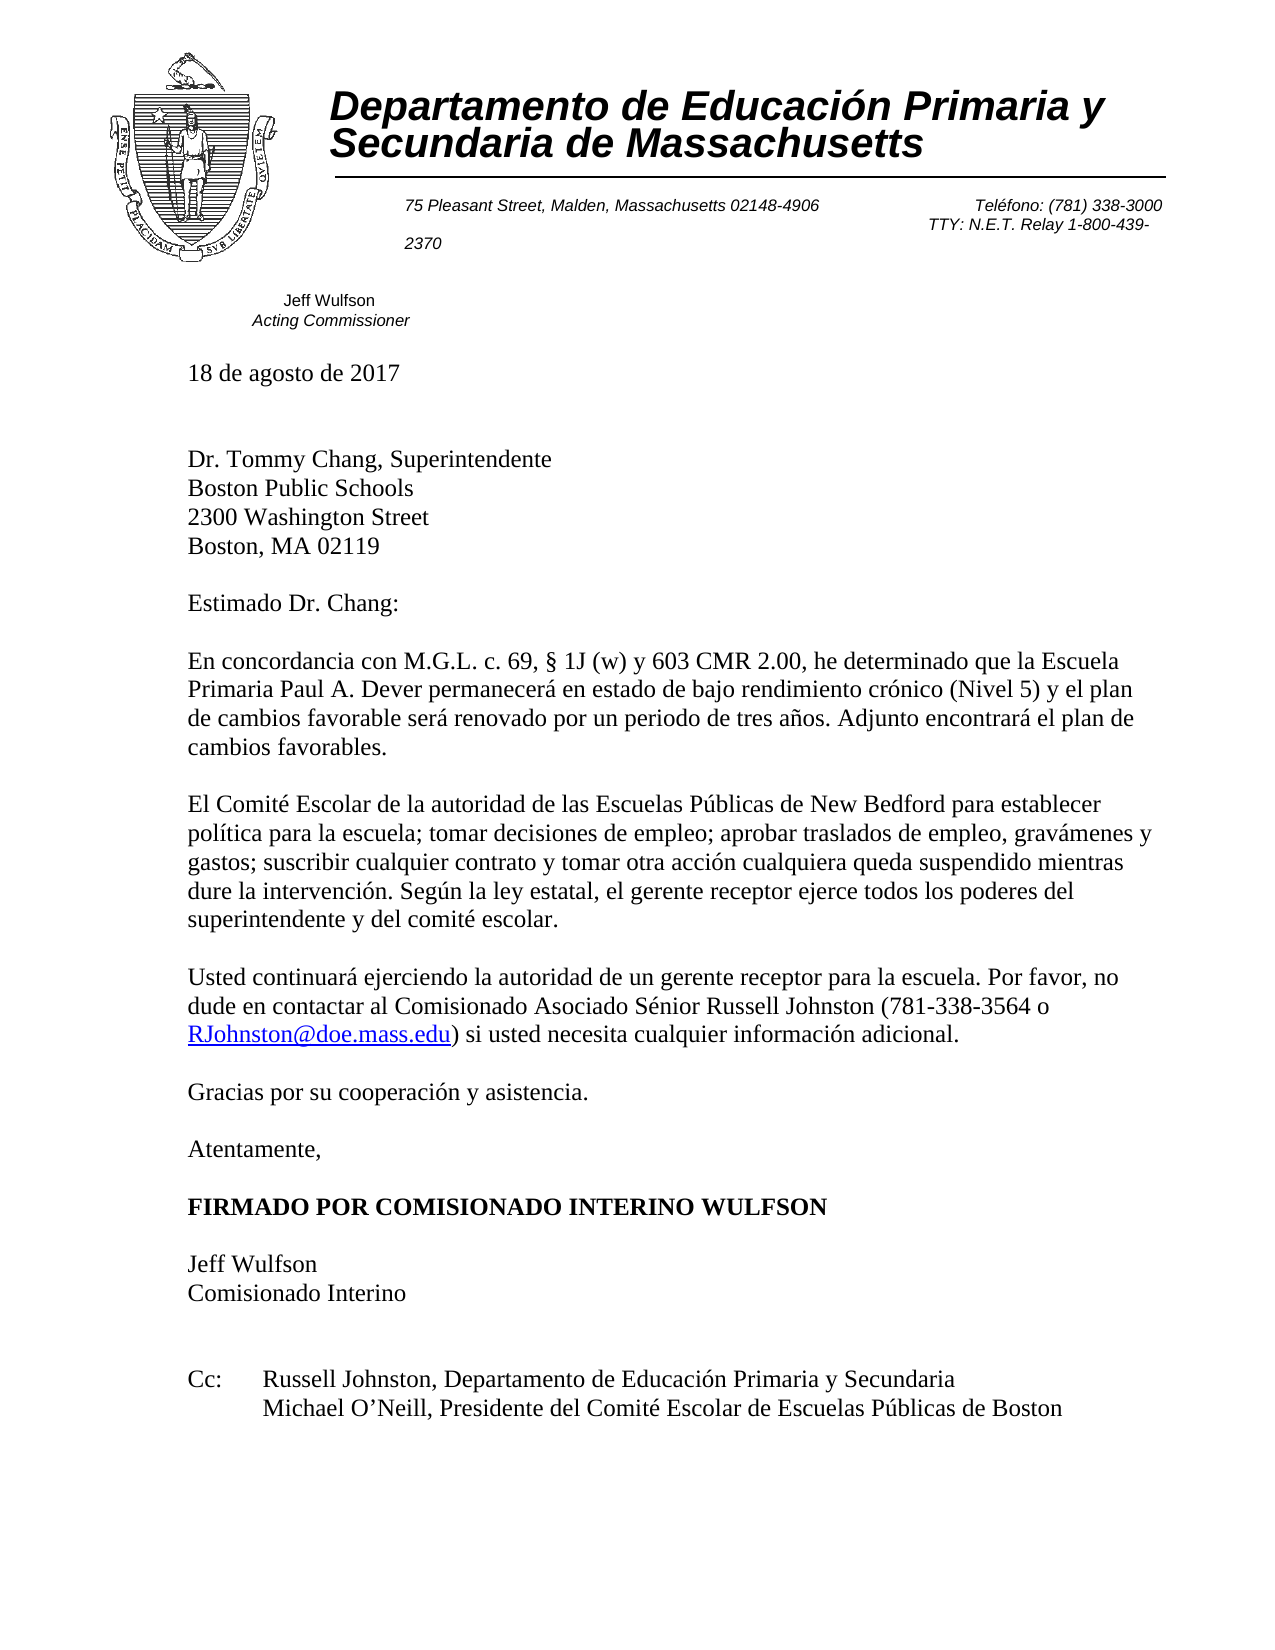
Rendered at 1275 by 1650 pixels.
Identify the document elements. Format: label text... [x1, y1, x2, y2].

text Dr. Tommy Chang, Superintendente [187, 444, 1162, 473]
text 18 de agosto de 2017 [187, 358, 1162, 387]
text Comisionado Interino [187, 1278, 1162, 1307]
text Departamento de Educación Primaria y Secundaria de Massachusetts [284, 90, 1162, 167]
text En concordancia con M.G.L. c. 69, § 1J (w) y 603 CMR 2.00, he determinado que la Escuela Primaria Paul A. Dever permanecerá en estado de bajo rendimiento crónico (Nivel 5) y el plan de cambios favorable será renovado por un periodo de tres años. Adjunto encontrará el plan de cambios favorables. [187, 646, 1162, 761]
text Atentamente, [187, 1134, 1162, 1163]
text Acting Commissioner [187, 310, 1162, 329]
text 2300 Washington Street [187, 502, 1162, 531]
text Jeff Wulfson [187, 1249, 1162, 1278]
subtitle 75 Pleasant Street, Malden, Massachusetts 02148-4906 Teléfono: (781) 338-3000 [284, 195, 1162, 214]
text Jeff Wulfson [187, 291, 1162, 310]
text El Comité Escolar de la autoridad de las Escuelas Públicas de New Bedford para establecer política para la escuela; tomar decisiones de empleo; aprobar traslados de empleo, gravámenes y gastos; suscribir cualquier contrato y tomar otra acción cualquiera queda suspendido mientras dure la intervención. Según la ley estatal, el gerente receptor ejerce todos los poderes del superintendente y del comité escolar. [187, 789, 1162, 933]
text FIRMADO POR COMISIONADO INTERINO WULFSON [187, 1192, 1162, 1221]
text Boston Public Schools [187, 473, 1162, 502]
text Michael O’Neill, Presidente del Comité Escolar de Escuelas Públicas de Boston [187, 1393, 1162, 1422]
text Boston, MA 02119 [187, 531, 1162, 559]
text Usted continuará ejerciendo la autoridad de un gerente receptor para la escuela. Por favor, no dude en contactar al Comisionado Asociado Sénior Russell Johnston (781-338-3564 o RJohnston@doe.mass.edu) si usted necesita cualquier información adicional. [187, 962, 1162, 1048]
text Cc: Russell Johnston, Departamento de Educación Primaria y Secundaria [187, 1364, 1162, 1393]
text Gracias por su cooperación y asistencia. [187, 1077, 1162, 1106]
subtitle TTY: N.E.T. Relay 1-800-439-2370 [284, 214, 1162, 253]
text Estimado Dr. Chang: [187, 588, 1162, 617]
